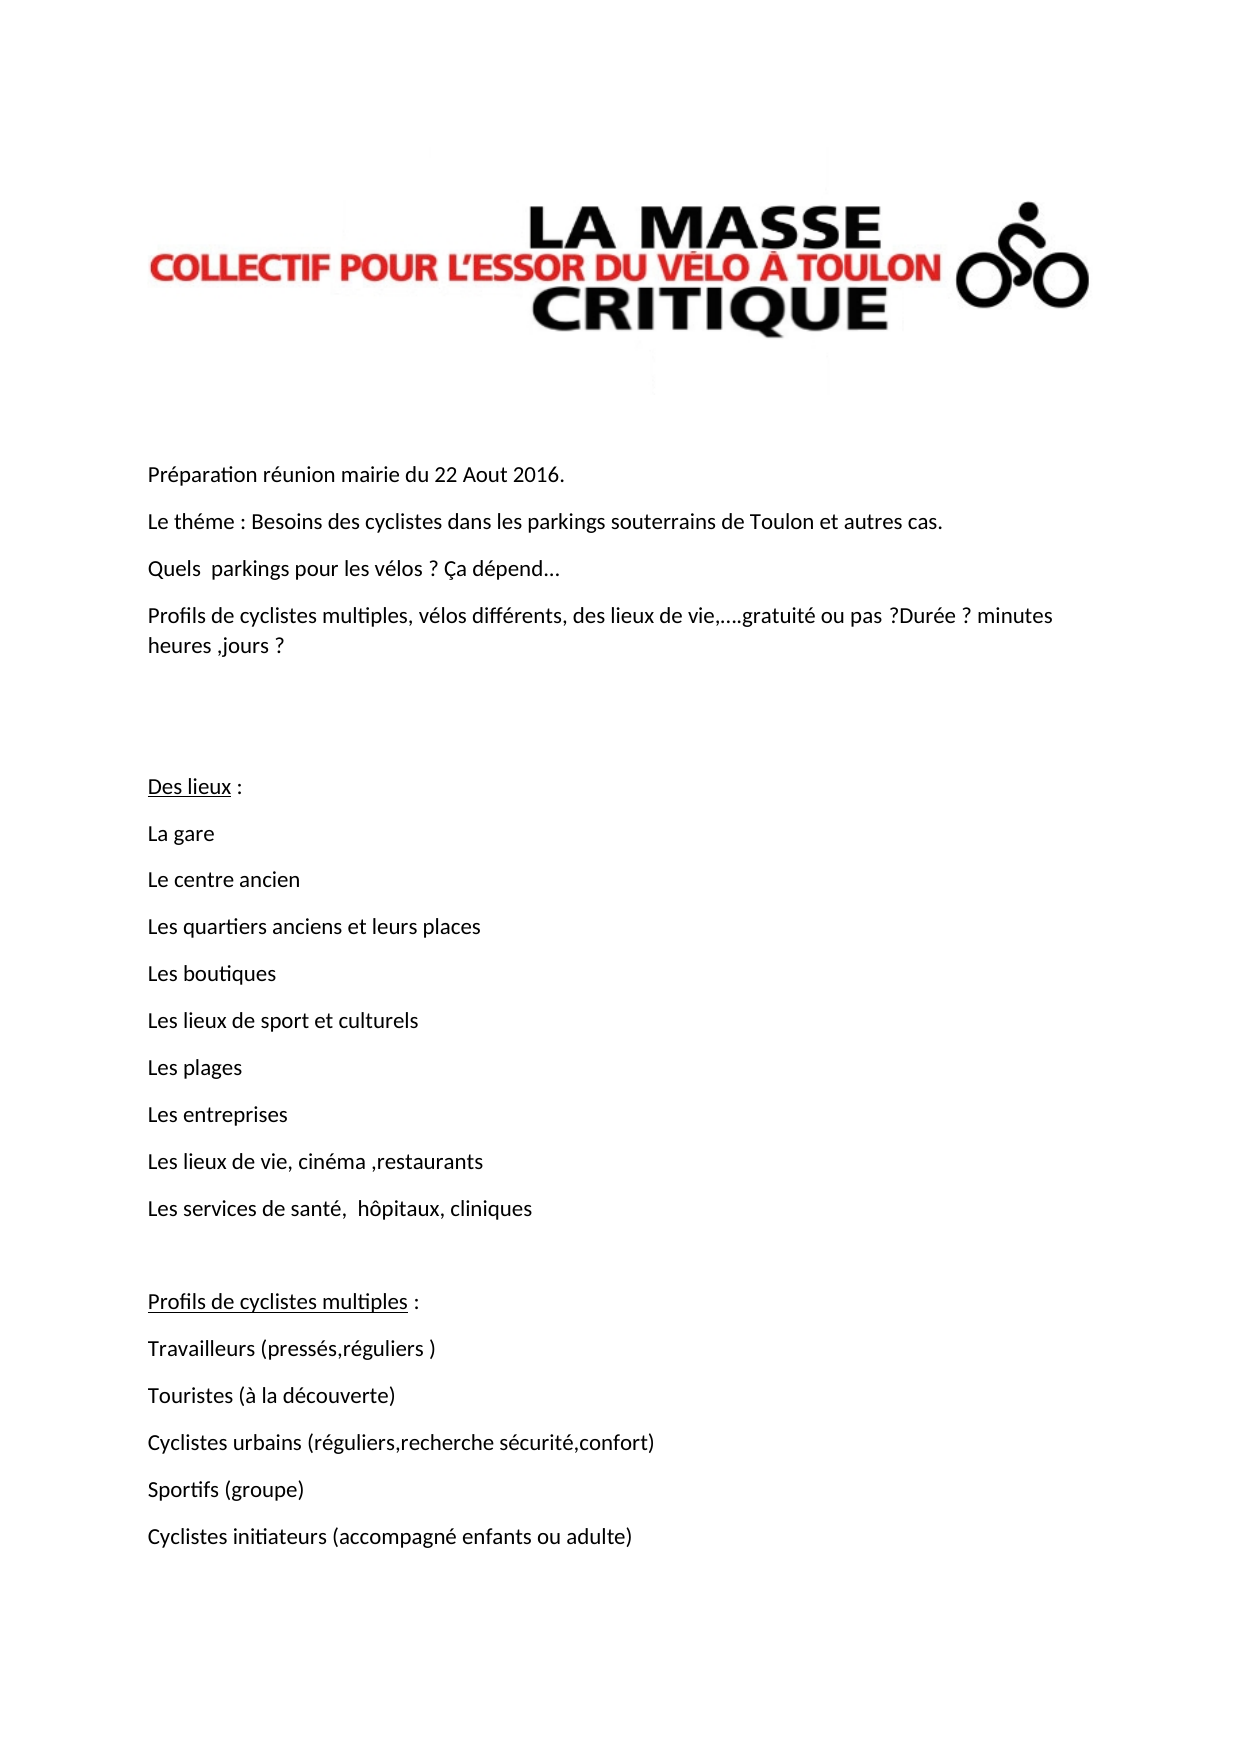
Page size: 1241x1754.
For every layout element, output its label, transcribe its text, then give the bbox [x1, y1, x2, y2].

text Les quartiers anciens et leurs places [148, 912, 1093, 940]
text Touristes (à la découverte) [148, 1381, 1093, 1409]
text Cyclistes urbains (réguliers,recherche sécurité,confort) [148, 1428, 1093, 1456]
picture [147, 147, 1093, 395]
text Préparation réunion mairie du 22 Aout 2016. [148, 460, 1093, 488]
text Les services de santé, hôpitaux, cliniques [148, 1194, 1093, 1222]
text Les plages [148, 1053, 1093, 1081]
text Quels parkings pour les vélos ? Ça dépend... [148, 554, 1093, 582]
text Cyclistes initiateurs (accompagné enfants ou adulte) [148, 1522, 1093, 1550]
text Les boutiques [148, 959, 1093, 987]
text Des lieux : [148, 772, 1093, 800]
text Travailleurs (pressés,réguliers ) [148, 1334, 1093, 1362]
text Profils de cyclistes multiples : [148, 1287, 1093, 1315]
text Sportifs (groupe) [148, 1475, 1093, 1503]
text Profils de cyclistes multiples, vélos différents, des lieux de vie,….gratuité ou pas ?Durée ? minutes heures ,jours ? [148, 601, 1093, 659]
text Les entreprises [148, 1100, 1093, 1128]
text Les lieux de sport et culturels [148, 1006, 1093, 1034]
text Le théme : Besoins des cyclistes dans les parkings souterrains de Toulon et autres cas. [148, 507, 1093, 535]
text Le centre ancien [148, 866, 1093, 893]
text La gare [148, 819, 1093, 847]
text Les lieux de vie, cinéma ,restaurants [148, 1147, 1093, 1175]
